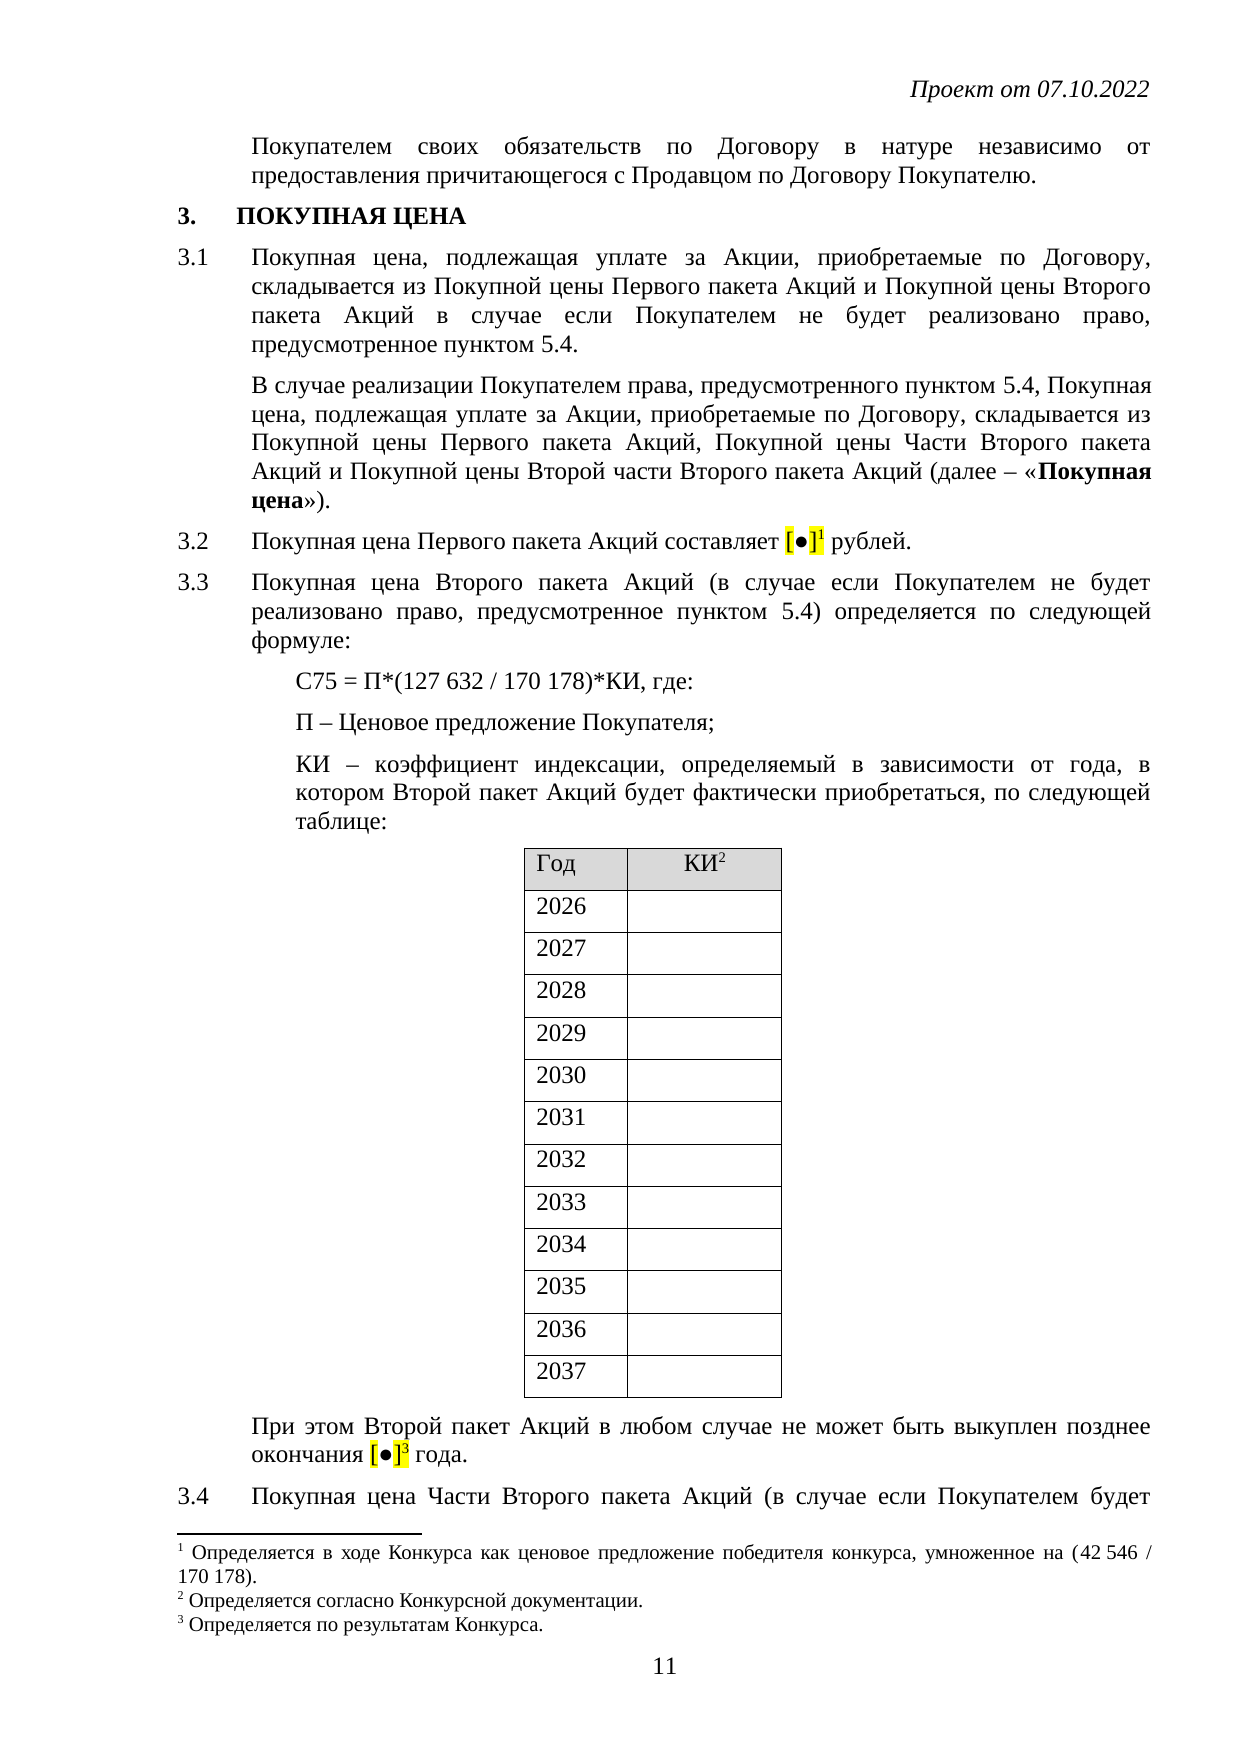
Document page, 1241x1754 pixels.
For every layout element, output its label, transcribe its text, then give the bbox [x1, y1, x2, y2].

text КИ – коэффициент индексации, определяемый в зависимости от года, в котором Второй пакет Акций будет фактически приобретаться, по следующей таблице: [295, 749, 1152, 835]
table_cell [628, 1018, 781, 1059]
table_cell 2036 [525, 1314, 627, 1355]
table_cell 2026 [525, 891, 627, 932]
list С75 = П*(127 632 / 170 178)*КИ, где: [295, 666, 1152, 695]
table_cell 2035 [525, 1271, 627, 1313]
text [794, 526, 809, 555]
table_header Год [525, 849, 627, 890]
table_cell [628, 1187, 781, 1228]
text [177, 1481, 1152, 1509]
table_cell 2031 [525, 1102, 627, 1143]
text Покупная цена Второго пакета Акций (в случае если Покупателем не будет реализовано право, предусмотренное пунктом 5.4) определяется по следующей формуле: [177, 567, 1152, 654]
table_cell [628, 1356, 781, 1397]
table_cell 2037 [525, 1356, 627, 1397]
table_cell 2033 [525, 1187, 627, 1228]
table_cell [628, 1271, 781, 1313]
table_cell [628, 975, 781, 1017]
table_header КИ [628, 849, 781, 890]
table_cell [628, 1102, 781, 1143]
list В случае реализации Покупателем права, предусмотренного пунктом 5.4, Покупная цена, подлежащая уплате за Акции, приобретаемые по Договору, складывается из Покупной цены Первого пакета Акций, Покупной цены Части Второго пакета Акций и Покупной цены Второй части Второго пакета Акций (далее – «Покупная цена»). [251, 370, 1152, 514]
table_cell [628, 1229, 781, 1270]
list При этом Второй пакет Акций в любом случае не может быть выкуплен позднее окончания [●] года. [177, 1411, 1152, 1468]
text Покупная цена Первого пакета Акций составляет [●] рублей. [177, 526, 785, 555]
table_cell [628, 891, 781, 932]
table_cell [628, 1314, 781, 1355]
text Покупная цена, подлежащая уплате за Акции, приобретаемые по Договору, складывается из Покупной цены Первого пакета Акций и Покупной цены Второго пакета Акций в случае если Покупателем не будет реализовано право, предусмотренное пунктом 5.4. [177, 242, 1152, 357]
text Покупная цена Первого пакета Акций составляет [●] рублей. [824, 526, 1152, 555]
table_cell [628, 1145, 781, 1186]
table_cell 2030 [525, 1060, 627, 1101]
table_cell [628, 933, 781, 974]
list П – Ценовое предложение Покупателя; [295, 707, 1152, 736]
table_cell [628, 1060, 781, 1101]
table_cell 2028 [525, 975, 627, 1017]
table_cell 2034 [525, 1229, 627, 1270]
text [177, 131, 1152, 189]
table_cell 2029 [525, 1018, 627, 1059]
text ПОКУПНАЯ ЦЕНА [177, 201, 1152, 230]
table_cell 2027 [525, 933, 627, 974]
table_cell 2032 [525, 1145, 627, 1186]
